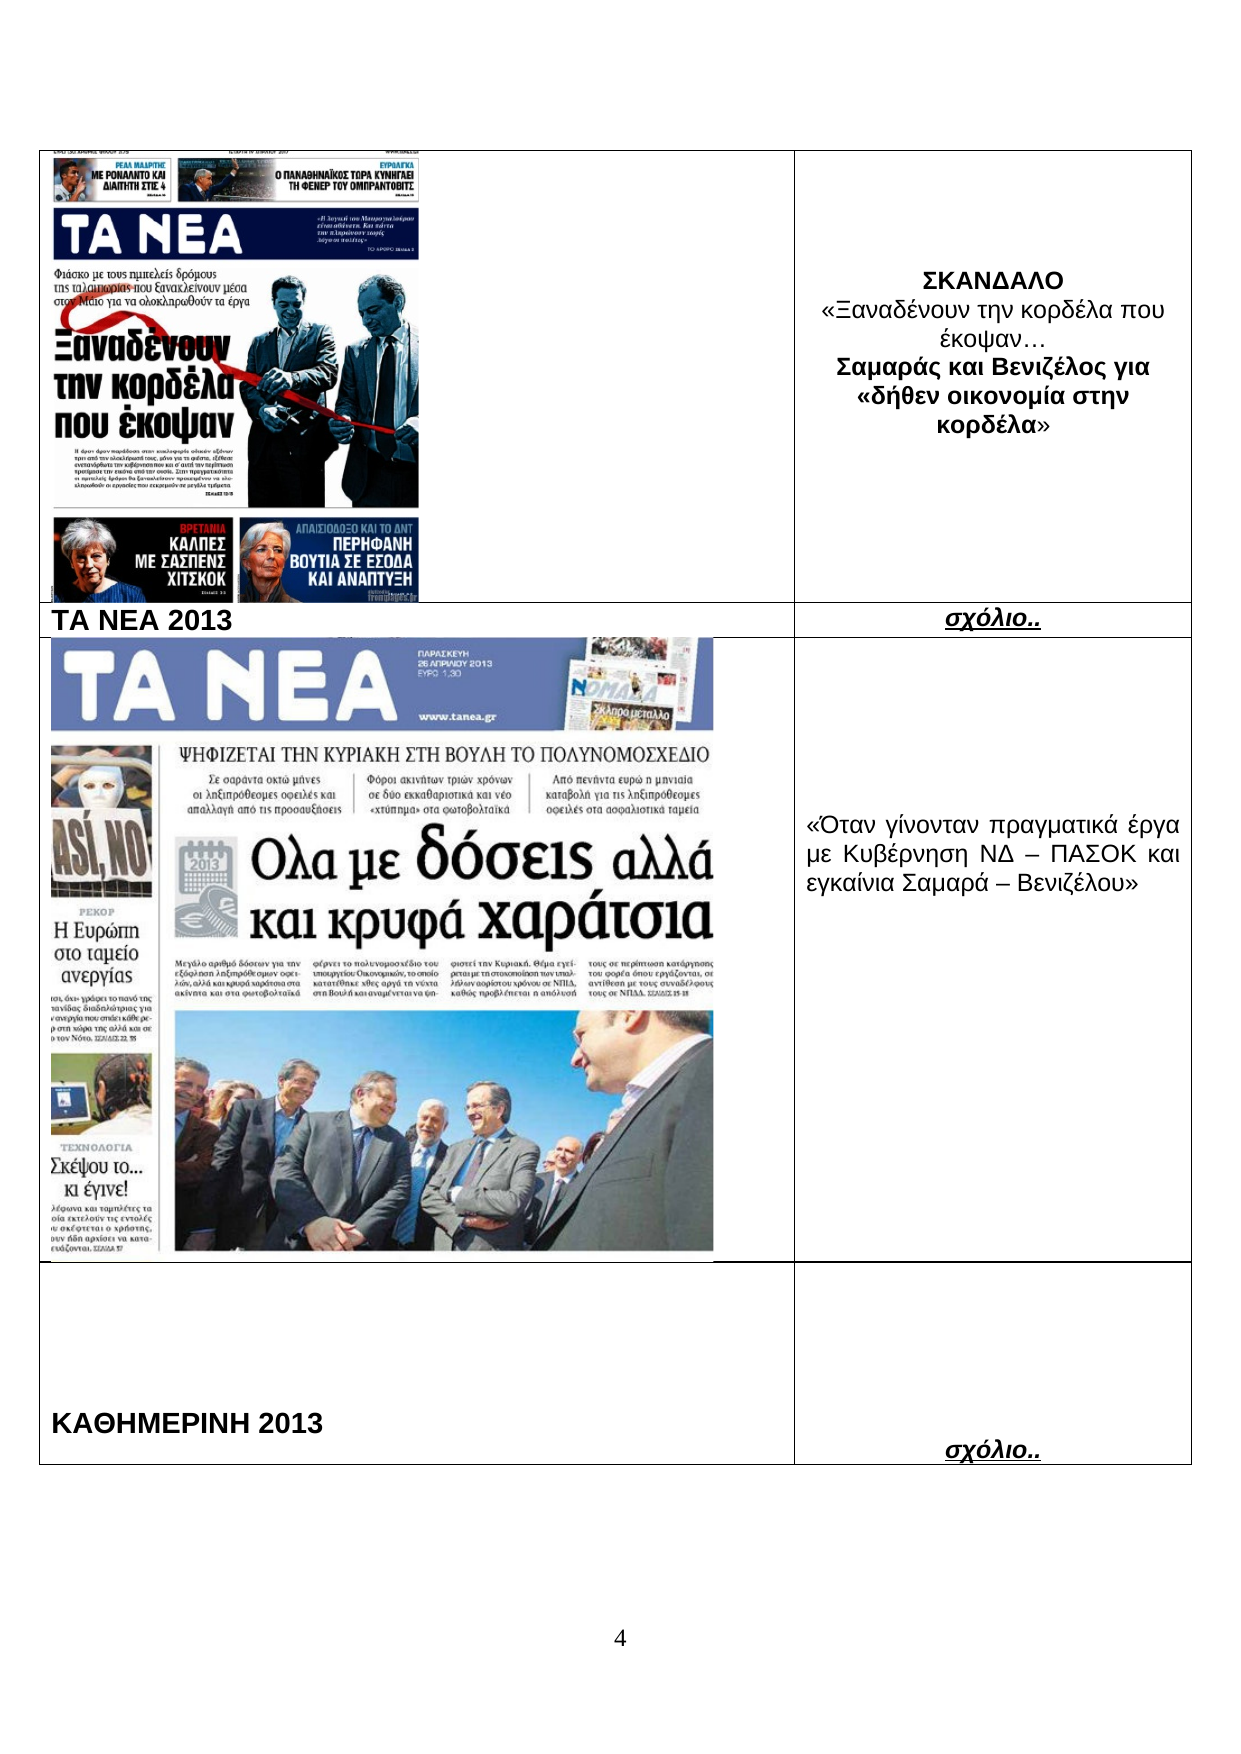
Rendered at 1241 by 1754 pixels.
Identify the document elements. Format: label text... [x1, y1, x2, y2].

table_cell [40, 638, 51, 1261]
table_cell «Όταν γίνονταν πραγματικά έργα με Κυβέρνηση ΝΔ – ΠΑΣΟΚ και εγκαίνια Σαμαρά – Βενιζέλου» [795, 638, 1191, 1261]
picture [51, 637, 714, 1262]
table_cell [714, 638, 794, 1261]
picture [51, 151, 419, 603]
table_cell σχόλιο.. [795, 603, 1191, 637]
table_cell [40, 151, 51, 602]
table_cell [419, 151, 794, 602]
table_cell ΤΑ ΝΕΑ 2013 [40, 603, 794, 637]
table_cell ΣΚΑΝΔΑΛΟ «Ξαναδένουν την κορδέλα που έκοψαν… Σαμαράς και Βενιζέλος για «δήθεν οικονομία στην κορδέλα» [795, 151, 1191, 602]
table_cell ΚΑΘΗΜΕΡΙΝΗ 2013 [40, 1263, 794, 1464]
table_cell σχόλιο.. [795, 1263, 1191, 1464]
